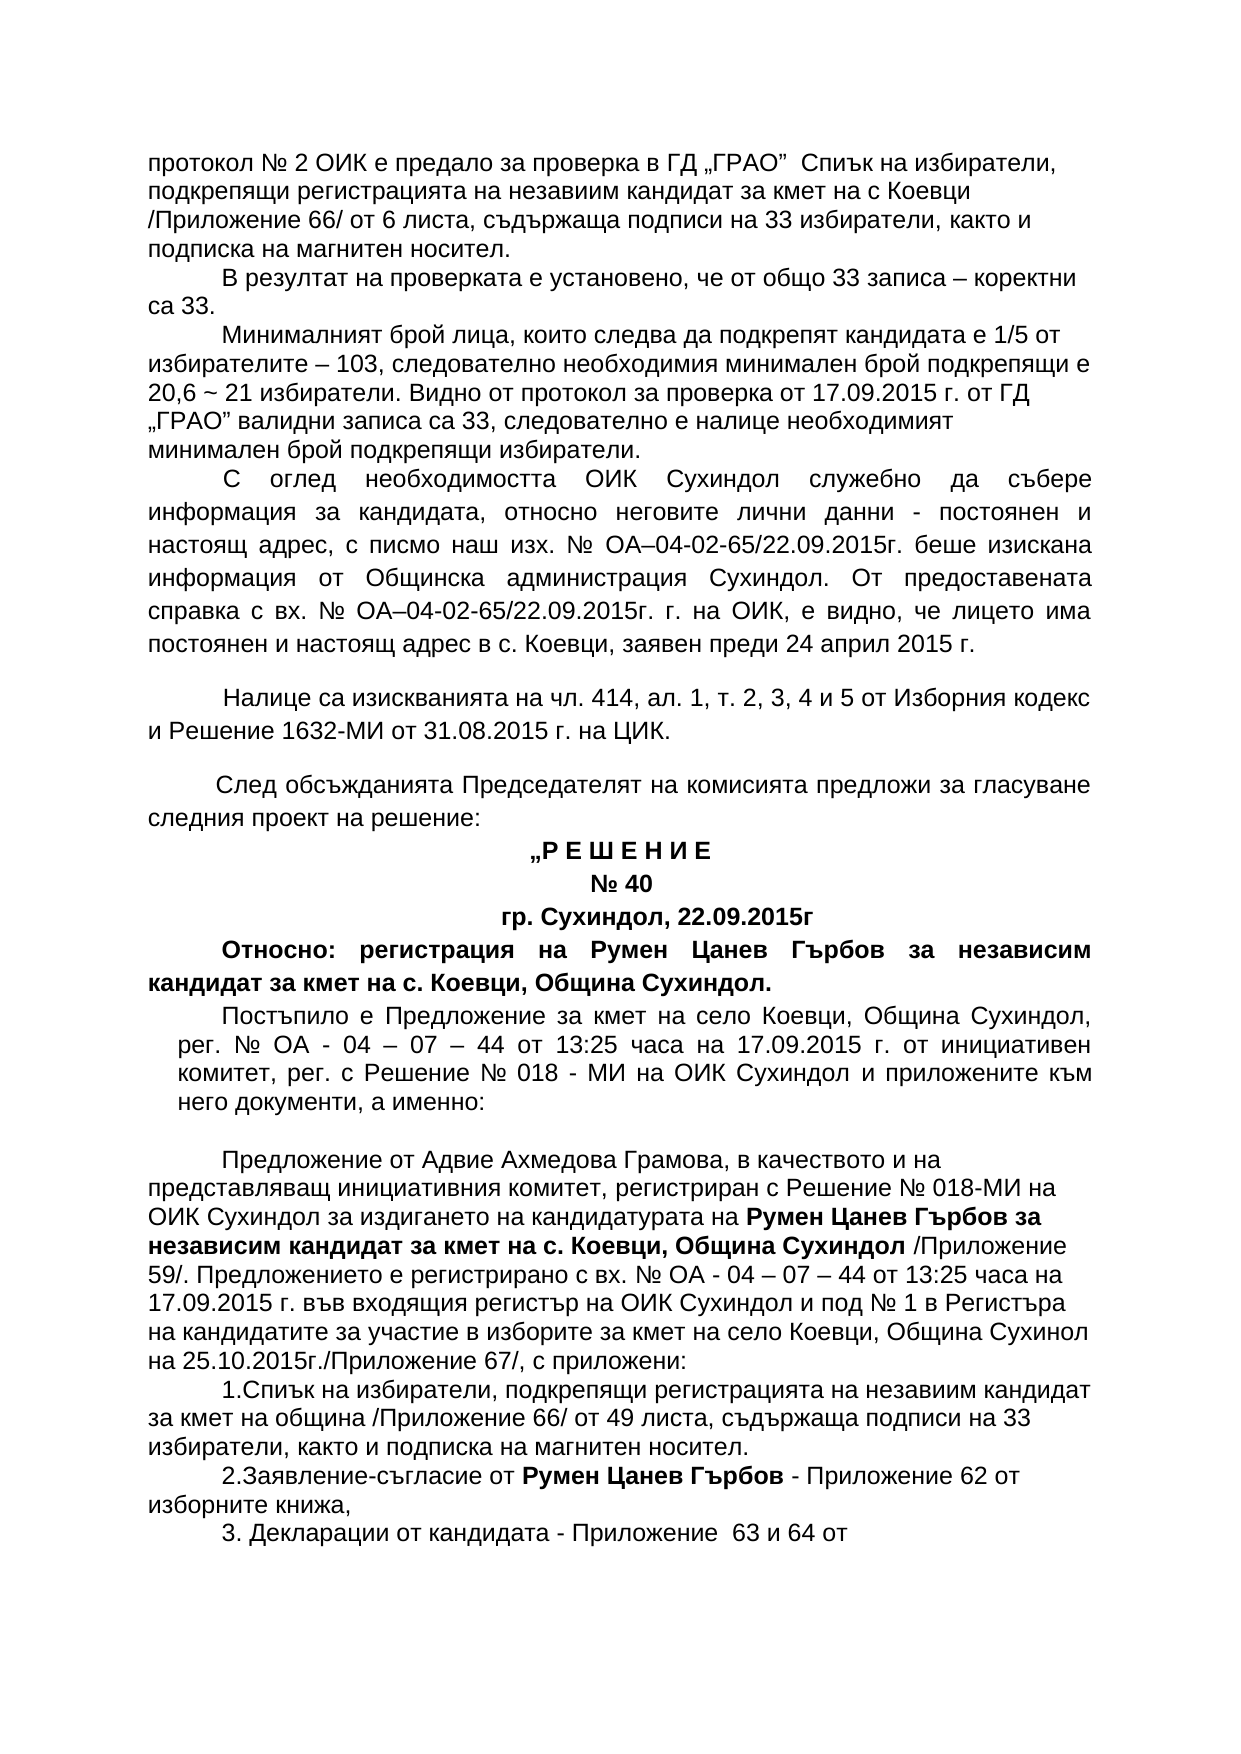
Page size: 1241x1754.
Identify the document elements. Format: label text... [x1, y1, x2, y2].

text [148, 148, 1093, 263]
text Налице са изискванията на чл. 414, ал. 1, т. 2, 3, 4 и 5 от Изборния кодекс и Решение 1632-МИ от 31.08.2015 г. на ЦИК. [148, 683, 1093, 744]
text 1.Спиък на избиратели, подкрепящи регистрацията на незавиим кандидат за кмет на община /Приложение 66/ от 49 листа, съдържаща подписи на 33 избиратели, както и подписка на магнитен носител. [148, 1374, 1093, 1461]
text В резултат на проверката е установено, че от общо 33 записа – коректни са 33. [148, 263, 1093, 320]
text „Р Е Ш Е Н И Е [148, 836, 1093, 864]
text 2.Заявление-съгласие от Румен Цанев Гърбов - Приложение 62 от изборните книжа, [148, 1461, 1093, 1518]
text Относно: регистрация на Румен Цанев Гърбов за независим кандидат за кмет на с. Коевци, Община Сухиндол. [148, 935, 1093, 997]
text гр. Сухиндол, 22.09.2015г [148, 902, 1093, 931]
text Предложение от Адвие Ахмедова Грамова, в качеството и на представляващ инициативния комитет, регистриран с Решение № 018-МИ на ОИК Сухиндол за издигането на кандидатурата на Румен Цанев Гърбов за независим кандидат за кмет на с. Коевци, Община Сухиндол /Приложение 59/. Предложението е регистрирано с вх. № ОА - 04 – 07 – 44 от 13:25 часа на 17.09.2015 г. във входящия регистър на ОИК Сухиндол и под № 1 в Регистъра на кандидатите за участие в изборите за кмет на село Коевци, Община Сухинол на 25.10.2015г./Приложение 67/, с приложени: [148, 1144, 1093, 1374]
text 3. Декларации от кандидата - Приложение 63 и 64 от [148, 1518, 1093, 1547]
text С оглед необходимостта ОИК Сухиндол служебно да събере информация за кандидата, относно неговите лични данни - постоянен и настоящ адрес, с писмо наш изх. № ОА–04-02-65/22.09.2015г. беше изискана информация от Общинска администрация Сухиндол. От предоставената справка с вх. № ОА–04-02-65/22.09.2015г. г. на ОИК, е видно, че лицето има постоянен и настоящ адрес в с. Коевци, заявен преди 24 април 2015 г. [148, 464, 1093, 658]
text Постъпило е Предложение за кмет на село Коевци, Община Сухиндол, рег. № ОА - 04 – 07 – 44 от 13:25 часа на 17.09.2015 г. от инициативен комитет, рег. с Решение № 018 - МИ на ОИК Сухиндол и приложените към него документи, а именно: [177, 1001, 1093, 1116]
text № 40 [516, 869, 1093, 897]
text Минималният брой лица, които следва да подкрепят кандидата е 1/5 от избирателите – 103, следователно необходимия минимален брой подкрепящи е 20,6 ~ 21 избиратели. Видно от протокол за проверка от 17.09.2015 г. от ГД „ГРАО” валидни записа са 33, следователно е налице необходимият минимален брой подкрепящи избиратели. [148, 320, 1093, 464]
text След обсъжданията Председателят на комисията предложи за гласуване следния проект на решение: [148, 770, 1093, 831]
